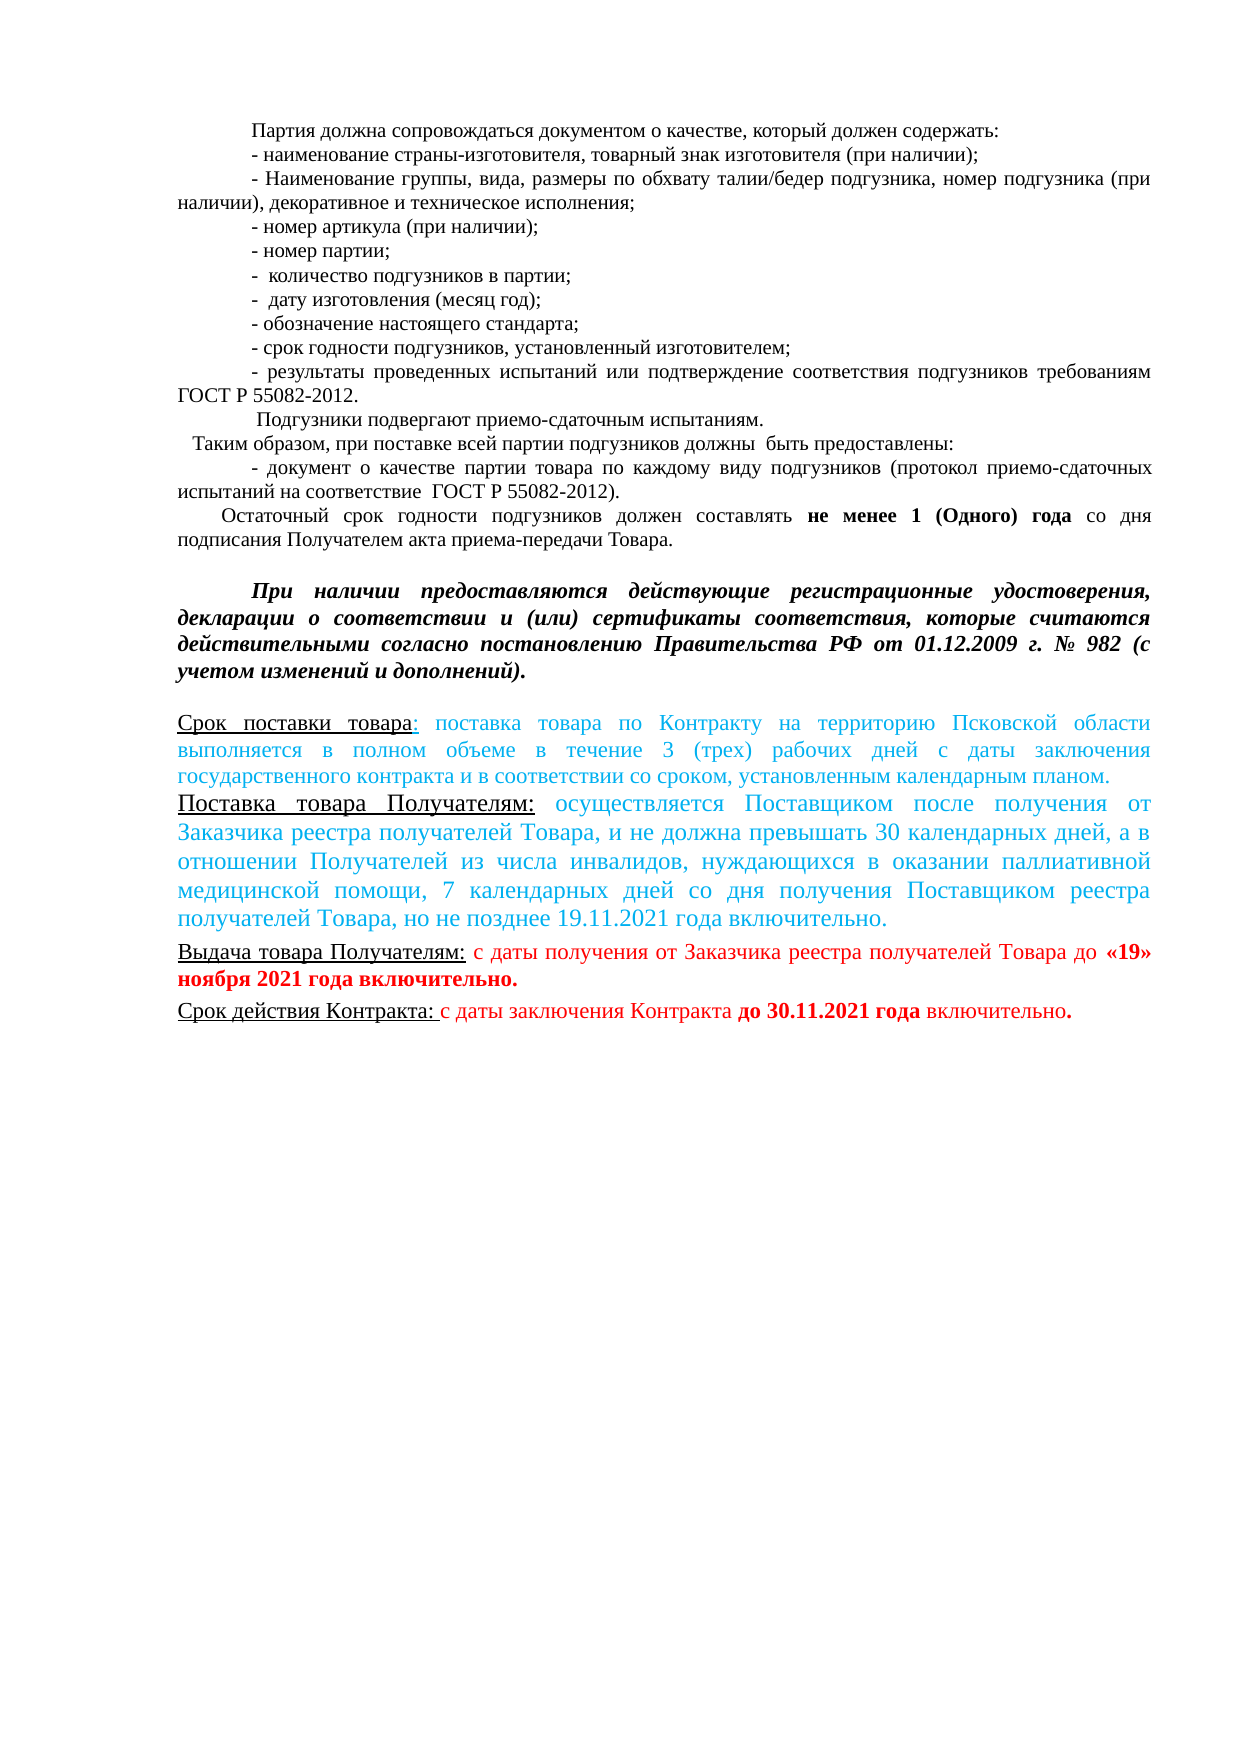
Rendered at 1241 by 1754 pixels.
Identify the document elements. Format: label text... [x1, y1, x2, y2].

text - номер артикула (при наличии); [177, 214, 1152, 238]
text - Наименование группы, вида, размеры по обхвату талии/бедер подгузника, номер подгузника (при наличии), декоративное и техническое исполнения; [177, 166, 1152, 214]
text Поставка товара Получателям: осуществляется Поставщиком после получения от Заказчика реестра получателей Товара, и не должна превышать 30 календарных дней, а в отношении Получателей из числа инвалидов, нуждающихся в оказании паллиативной медицинской помощи, 7 календарных дней со дня получения Поставщиком реестра получателей Товара, но не позднее 19.11.2021 года включительно. [177, 788, 1152, 932]
text Партия должна сопровождаться документом о качестве, который должен содержать: [177, 118, 1152, 142]
text Таким образом, при поставке всей партии подгузников должны быть предоставлены: [177, 431, 1152, 455]
text При наличии предоставляются действующие регистрационные удостоверения, декларации о соответствии и (или) сертификаты соответствия, которые считаются действительными согласно постановлению Правительства РФ от 01.12.2009 г. № 982 (с учетом изменений и дополнений). [177, 578, 1152, 683]
text - наименование страны-изготовителя, товарный знак изготовителя (при наличии); [177, 142, 1152, 166]
text - результаты проведенных испытаний или подтверждение соответствия подгузников требованиям ГОСТ Р 55082-2012. [177, 359, 1152, 407]
text - дату изготовления (месяц год); [177, 287, 1152, 311]
text - документ о качестве партии товара по каждому виду подгузников (протокол приемо-сдаточных испытаний на соответствие ГОСТ Р 55082-2012). [177, 455, 1153, 503]
text - срок годности подгузников, установленный изготовителем; [177, 335, 1152, 359]
text - номер партии; [177, 238, 1152, 262]
text Подгузники подвергают приемо-сдаточным испытаниям. [177, 407, 1152, 431]
text Остаточный срок годности подгузников должен составлять не менее 1 (Одного) года со дня подписания Получателем акта приема-передачи Товара. [177, 503, 1152, 551]
text Срок действия Контракта: с даты заключения Контракта до 30.11.2021 года включительно. [177, 997, 1152, 1024]
text - обозначение настоящего стандарта; [177, 311, 1152, 335]
text Срок поставки товара: поставка товара по Контракту на территорию Псковской области выполняется в полном объеме в течение 3 (трех) рабочих дней с даты заключения государственного контракта и в соответствии со сроком, установленным календарным планом. [177, 709, 1152, 788]
text Выдача товара Получателям: с даты получения от Заказчика реестра получателей Товара до «19» ноября 2021 года включительно. [177, 938, 1152, 991]
text - количество подгузников в партии; [177, 262, 1152, 287]
